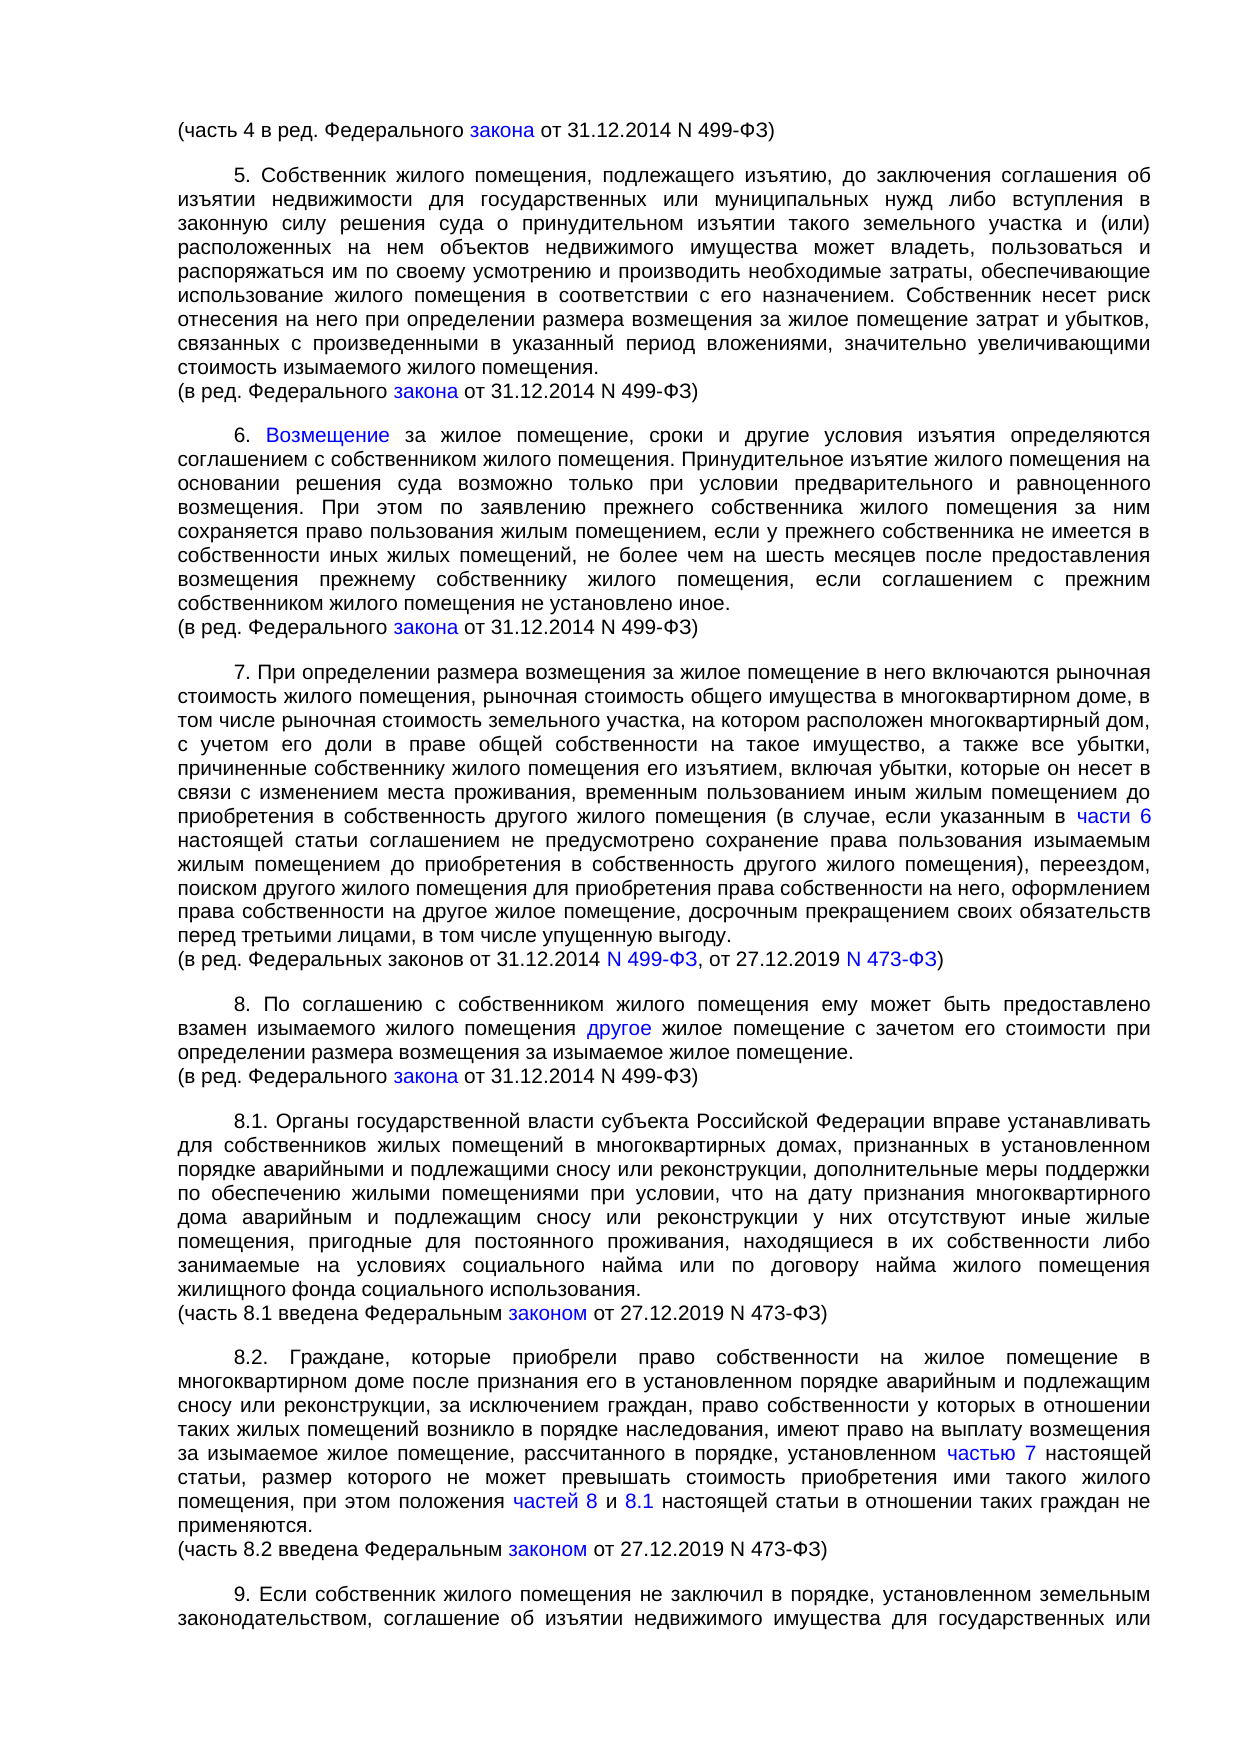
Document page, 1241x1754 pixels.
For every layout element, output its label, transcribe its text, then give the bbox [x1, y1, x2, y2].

text (часть 4 в ред. Федерального закона от 31.12.2014 N 499-ФЗ) [177, 118, 1152, 142]
text (в ред. Федерального закона от 31.12.2014 N 499-ФЗ) [177, 615, 1152, 639]
text 6. Возмещение за жилое помещение, сроки и другие условия изъятия определяются соглашением с собственником жилого помещения. Принудительное изъятие жилого помещения на основании решения суда возможно только при условии предварительного и равноценного возмещения. При этом по заявлению прежнего собственника жилого помещения за ним сохраняется право пользования жилым помещением, если у прежнего собственника не имеется в собственности иных жилых помещений, не более чем на шесть месяцев после предоставления возмещения прежнему собственнику жилого помещения, если соглашением с прежним собственником жилого помещения не установлено иное. [177, 423, 1152, 615]
text (в ред. Федерального закона от 31.12.2014 N 499-ФЗ) [177, 1064, 1152, 1088]
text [177, 1582, 1152, 1629]
text 5. Собственник жилого помещения, подлежащего изъятию, до заключения соглашения об изъятии недвижимости для государственных или муниципальных нужд либо вступления в законную силу решения суда о принудительном изъятии такого земельного участка и (или) расположенных на нем объектов недвижимого имущества может владеть, пользоваться и распоряжаться им по своему усмотрению и производить необходимые затраты, обеспечивающие использование жилого помещения в соответствии с его назначением. Собственник несет риск отнесения на него при определении размера возмещения за жилое помещение затрат и убытков, связанных с произведенными в указанный период вложениями, значительно увеличивающими стоимость изымаемого жилого помещения. [177, 163, 1152, 378]
text 8. По соглашению с собственником жилого помещения ему может быть предоставлено взамен изымаемого жилого помещения другое жилое помещение с зачетом его стоимости при определении размера возмещения за изымаемое жилое помещение. [177, 992, 1152, 1064]
text (в ред. Федеральных законов от 31.12.2014 N 499-ФЗ, от 27.12.2019 N 473-ФЗ) [177, 947, 1152, 971]
text (часть 8.2 введена Федеральным законом от 27.12.2019 N 473-ФЗ) [177, 1537, 1152, 1561]
text 8.1. Органы государственной власти субъекта Российской Федерации вправе устанавливать для собственников жилых помещений в многоквартирных домах, признанных в установленном порядке аварийными и подлежащими сносу или реконструкции, дополнительные меры поддержки по обеспечению жилыми помещениями при условии, что на дату признания многоквартирного дома аварийным и подлежащим сносу или реконструкции у них отсутствуют иные жилые помещения, пригодные для постоянного проживания, находящиеся в их собственности либо занимаемые на условиях социального найма или по договору найма жилого помещения жилищного фонда социального использования. [177, 1109, 1152, 1300]
text 8.2. Граждане, которые приобрели право собственности на жилое помещение в многоквартирном доме после признания его в установленном порядке аварийным и подлежащим сносу или реконструкции, за исключением граждан, право собственности у которых в отношении таких жилых помещений возникло в порядке наследования, имеют право на выплату возмещения за изымаемое жилое помещение, рассчитанного в порядке, установленном частью 7 настоящей статьи, размер которого не может превышать стоимость приобретения ими такого жилого помещения, при этом положения частей 8 и 8.1 настоящей статьи в отношении таких граждан не применяются. [177, 1345, 1152, 1537]
text (в ред. Федерального закона от 31.12.2014 N 499-ФЗ) [177, 378, 1152, 402]
text (часть 8.1 введена Федеральным законом от 27.12.2019 N 473-ФЗ) [177, 1300, 1152, 1324]
text 7. При определении размера возмещения за жилое помещение в него включаются рыночная стоимость жилого помещения, рыночная стоимость общего имущества в многоквартирном доме, в том числе рыночная стоимость земельного участка, на котором расположен многоквартирный дом, с учетом его доли в праве общей собственности на такое имущество, а также все убытки, причиненные собственнику жилого помещения его изъятием, включая убытки, которые он несет в связи с изменением места проживания, временным пользованием иным жилым помещением до приобретения в собственность другого жилого помещения (в случае, если указанным в части 6 настоящей статьи соглашением не предусмотрено сохранение права пользования изымаемым жилым помещением до приобретения в собственность другого жилого помещения), переездом, поиском другого жилого помещения для приобретения права собственности на него, оформлением права собственности на другое жилое помещение, досрочным прекращением своих обязательств перед третьими лицами, в том числе упущенную выгоду. [177, 660, 1152, 947]
